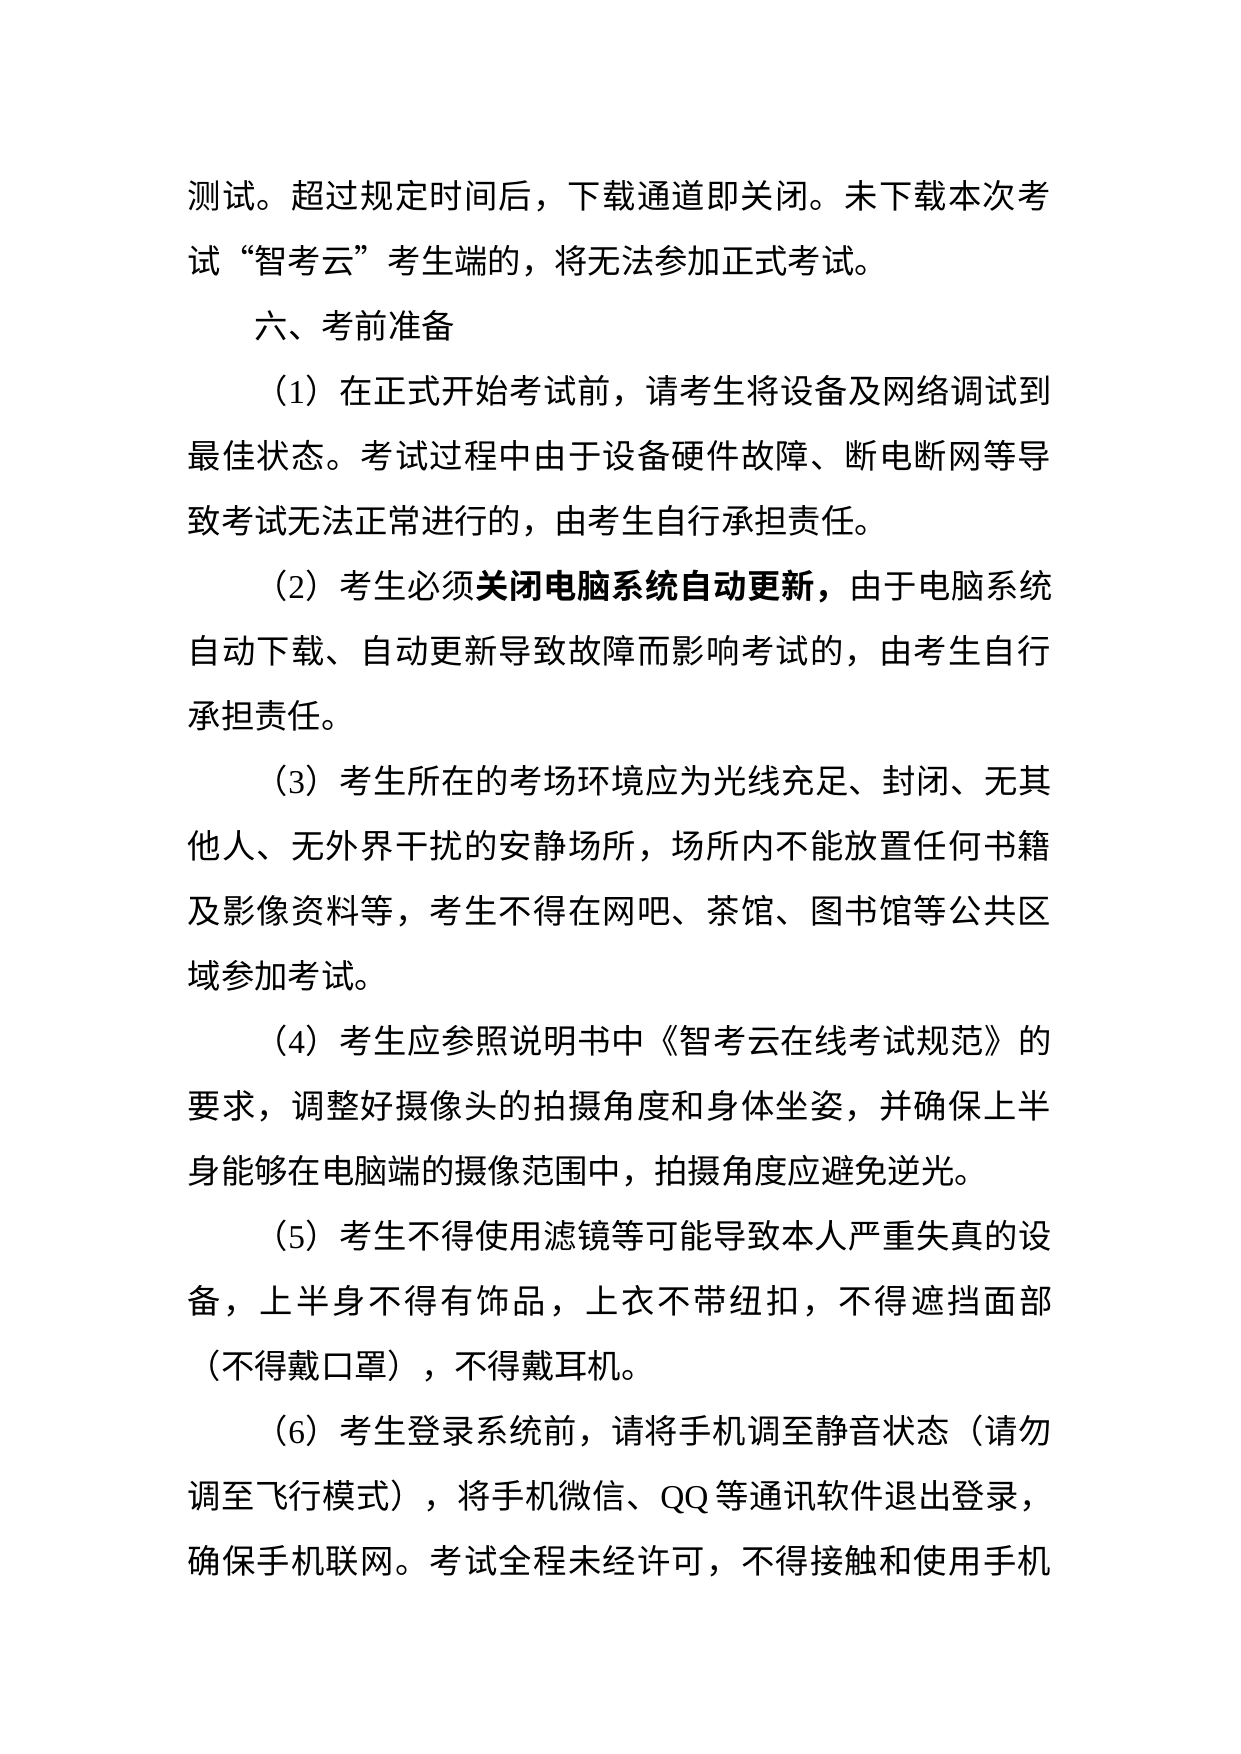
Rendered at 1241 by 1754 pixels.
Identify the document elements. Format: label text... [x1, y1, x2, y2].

list 六、考前准备 [254, 292, 1053, 357]
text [187, 1397, 1053, 1592]
text （1）在正式开始考试前，请考生将设备及网络调试到最佳状态。考试过程中由于设备硬件故障、断电断网等导致考试无法正常进行的，由考生自行承担责任。 [187, 357, 1053, 552]
text （4）考生应参照说明书中《智考云在线考试规范》的要求，调整好摄像头的拍摄角度和身体坐姿，并确保上半身能够在电脑端的摄像范围中，拍摄角度应避免逆光。 [187, 1007, 1053, 1202]
text （2）考生必须关闭电脑系统自动更新，由于电脑系统自动下载、自动更新导致故障而影响考试的，由考生自行承担责任。 [187, 552, 1053, 747]
text （3）考生所在的考场环境应为光线充足、封闭、无其他人、无外界干扰的安静场所，场所内不能放置任何书籍及影像资料等，考生不得在网吧、茶馆、图书馆等公共区域参加考试。 [187, 747, 1053, 1007]
text （5）考生不得使用滤镜等可能导致本人严重失真的设备，上半身不得有饰品，上衣不带纽扣，不得遮挡面部（不得戴口罩），不得戴耳机。 [187, 1202, 1053, 1397]
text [187, 162, 1053, 292]
